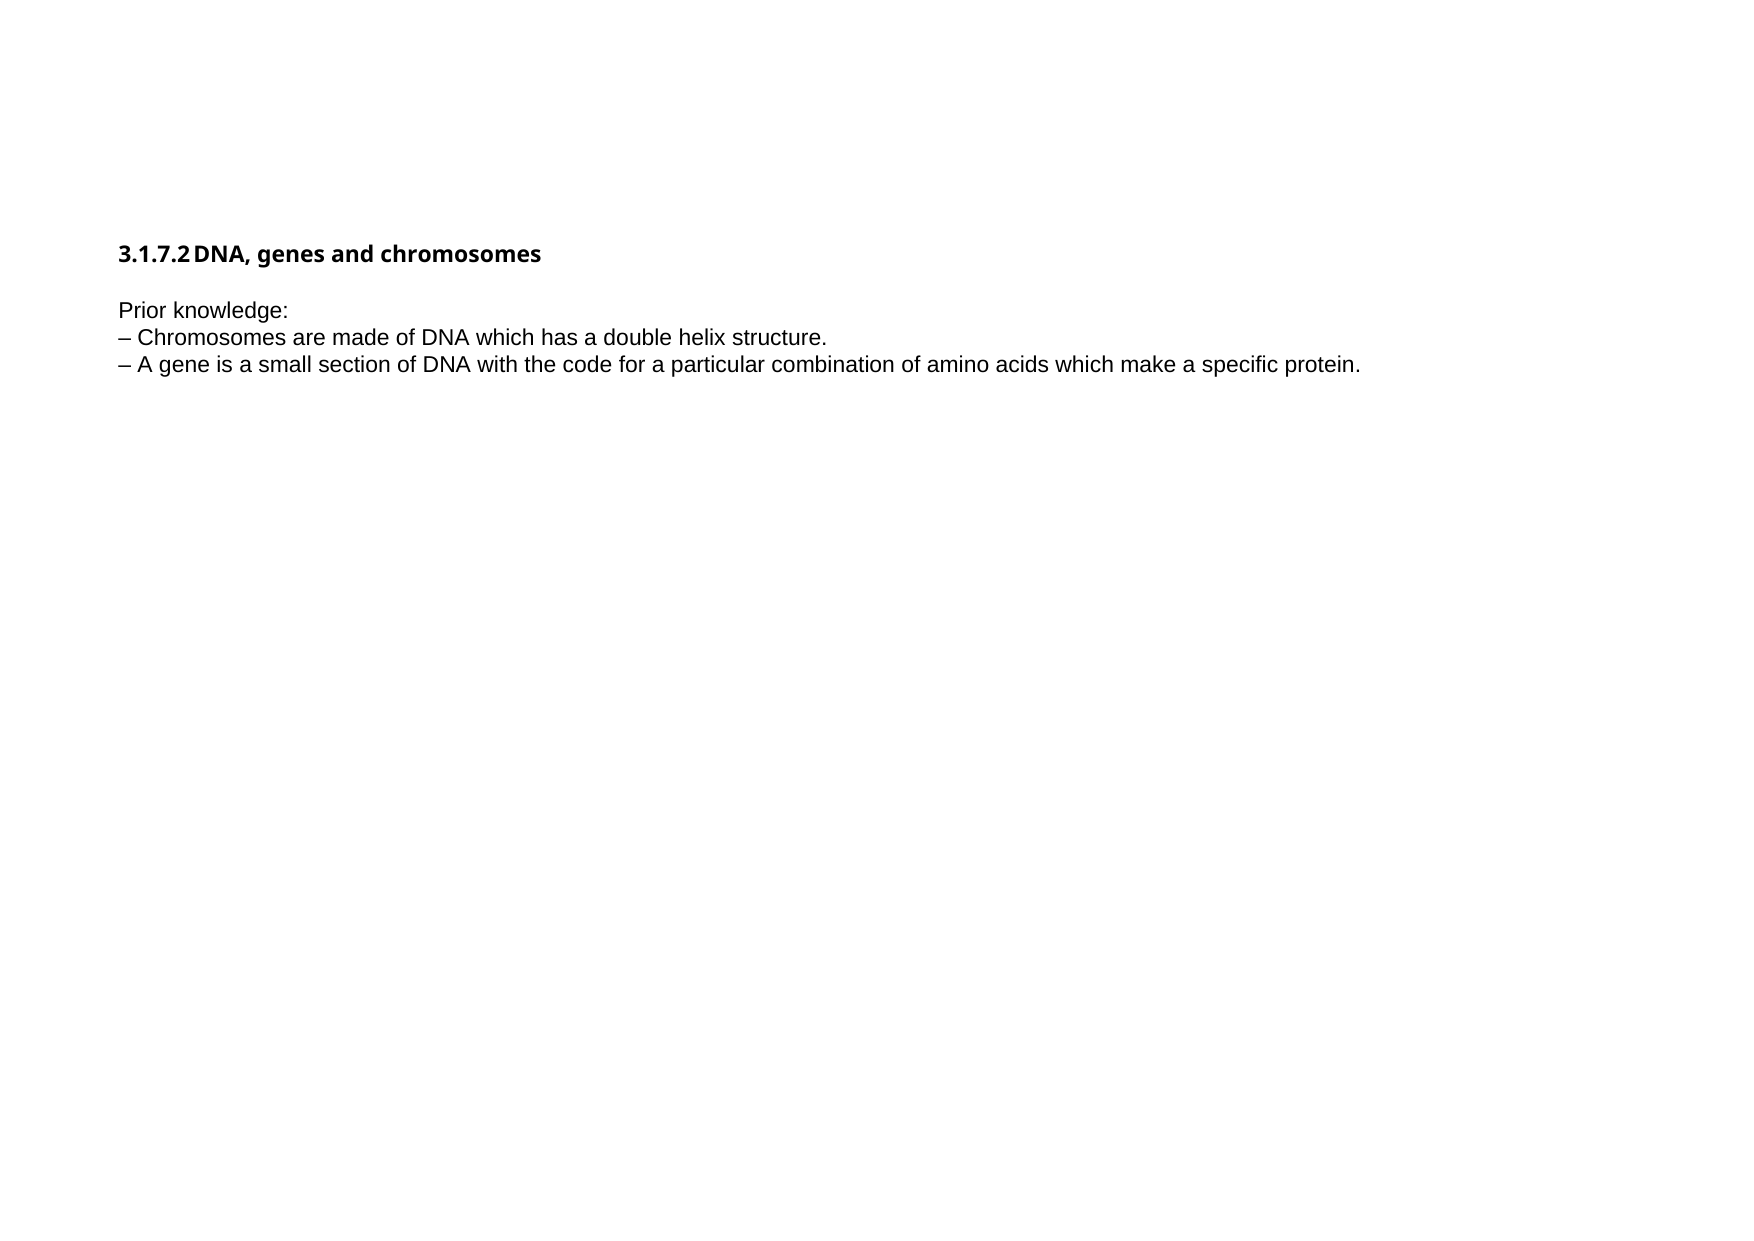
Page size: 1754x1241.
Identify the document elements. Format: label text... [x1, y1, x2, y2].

text – Chromosomes are made of DNA which has a double helix structure. [118, 323, 1636, 350]
subtitle 3.1.7.2 DNA, genes and chromosomes [118, 238, 1636, 269]
text – A gene is a small section of DNA with the code for a particular combination of amino acids which make a specific protein. [118, 350, 1636, 377]
text Prior knowledge: [118, 297, 1636, 323]
